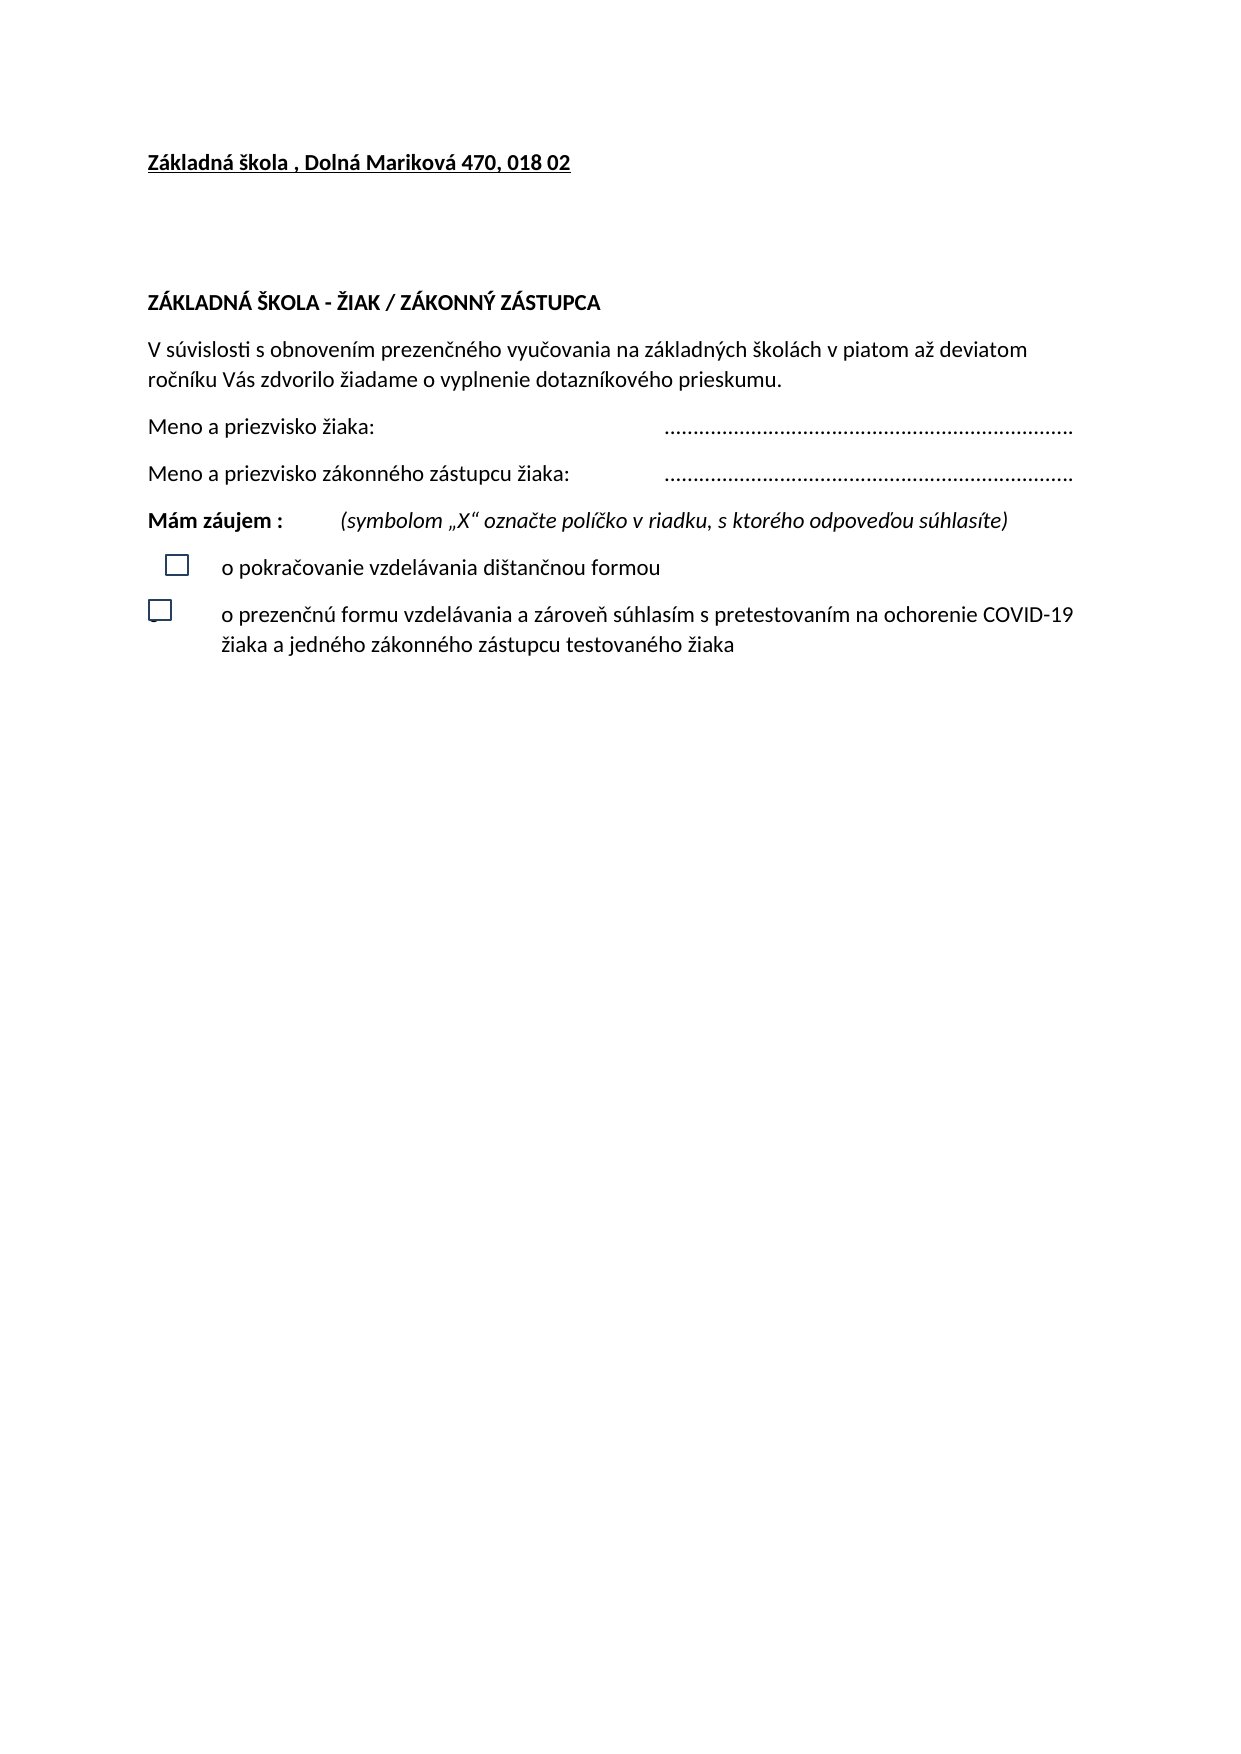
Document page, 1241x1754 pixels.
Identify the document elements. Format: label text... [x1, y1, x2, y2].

text Mám záujem : (symbolom „X“ označte políčko v riadku, s ktorého odpoveďou súhlasíte) [148, 506, 1093, 534]
text o pokračovanie vzdelávania dištančnou formou [148, 553, 1093, 581]
text V súvislosti s obnovením prezenčného vyučovania na základných školách v piatom až deviatom ročníku Vás zdvorilo žiadame o vyplnenie dotazníkového prieskumu. [148, 335, 1093, 393]
text Meno a priezvisko žiaka: ....................................................................... [148, 412, 1093, 440]
text o o prezenčnú formu vzdelávania a zároveň súhlasím s pretestovaním na ochorenie COVID-19 žiaka a jedného zákonného zástupcu testovaného žiaka [148, 600, 1093, 658]
text ZÁKLADNÁ ŠKOLA - ŽIAK / ZÁKONNÝ ZÁSTUPCA [148, 288, 1093, 316]
text Meno a priezvisko zákonného zástupcu žiaka: ....................................................................... [148, 459, 1093, 487]
text Základná škola , Dolná Mariková 470, 018 02 [148, 148, 1093, 176]
